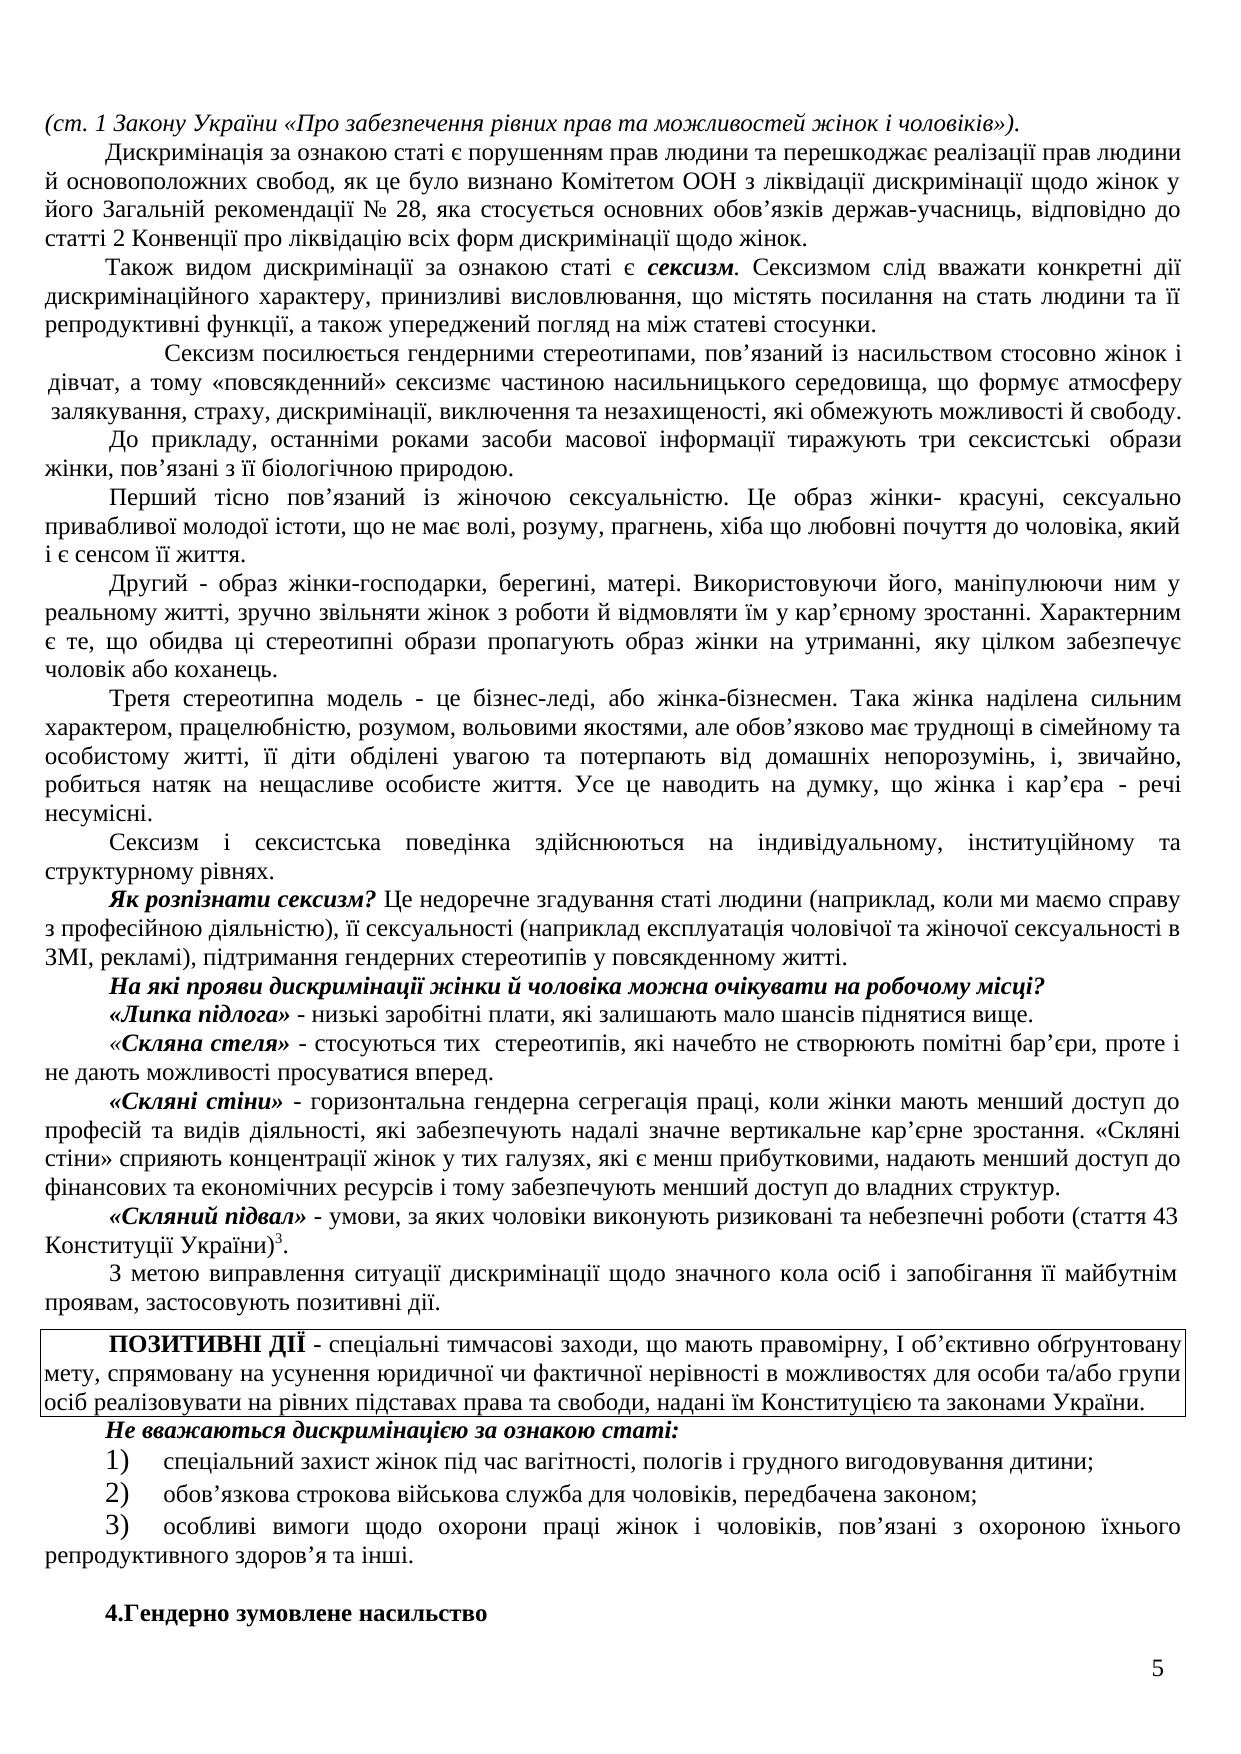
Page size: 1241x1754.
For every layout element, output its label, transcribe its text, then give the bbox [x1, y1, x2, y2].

text Другий - образ жінки-господарки, берегині, матері. Використовуючи його, маніпулюючи ним у реальному житті, зручно звільняти жінок з роботи й відмовляти їм у кар’єрному зростанні. Характерним є те, що обидва ці стереотипні образи пропагують образ жінки на утриманні, яку цілком забезпечує чоловік або коханець. [44, 568, 1181, 683]
text «Скляна стеля» - стосуються тих стереотипів, які начебто не створюють помітні бар’єри, проте і не дають можливості просуватися вперед. [44, 1028, 1181, 1086]
text Також видом дискримінації за ознакою статі є сексизм. Сексизмом слід вважати конкретні дії дискримінаційного характеру, принизливі висловлювання, що містять посилання на стать людини та її репродуктивні функції, а також упереджений погляд на між статеві стосунки. [44, 252, 1182, 338]
subtitle На які прояви дискримінації жінки й чоловіка можна очікувати на робочому місці? [109, 971, 1196, 1000]
text Перший тісно пов’язаний із жіночою сексуальністю. Це образ жінки- красуні, сексуально привабливої молодої істоти, що не має волі, розуму, прагнень, хіба що любовні почуття до чоловіка, який і є сенсом її життя. [44, 482, 1182, 568]
text Дискримінація за ознакою статі є порушенням прав людини та перешкоджає реалізації прав людини й основоположних свобод, як це було визнано Комітетом ООН з ліквідації дискримінації щодо жінок у його Загальній рекомендації № 28, яка стосується основних обов’язків держав-учасниць, відповідно до статті 2 Конвенції про ліквідацію всіх форм дискримінації щодо жінок. [44, 137, 1182, 252]
text Сексизм посилюється гендерними стереотипами, пов’язаний із насильством стосовно жінок і дівчат, а тому «повсякденний» сексизмє частиною насильницького середовища, що формує атмосферу залякування, страху, дискримінації, виключення та незахищеності, які обмежують можливості й свободу. [44, 338, 1182, 424]
subtitle 4.Гендерно зумовлене насильство [105, 1599, 1196, 1627]
text Як розпізнати сексизм? Це недоречне згадування статі людини (наприклад, коли ми маємо справу з професійною діяльністю), її сексуальності (наприклад експлуатація чоловічої та жіночої сексуальності в ЗМІ, рекламі), підтримання гендерних стереотипів у повсякденному житті. [44, 884, 1181, 971]
text До прикладу, останніми роками засоби масової інформації тиражують три сексистські образи жінки, пов’язані з її біологічною природою. [44, 424, 1182, 482]
text Сексизм і сексистська поведінка здійснюються на індивідуальному, інституційному та структурному рівнях. [44, 827, 1181, 884]
text «Скляний підвал» - умови, за яких чоловіки виконують ризиковані та небезпечні роботи (стаття 43 Конституції України)3. [44, 1201, 1196, 1258]
text З метою виправлення ситуації дискримінації щодо значного кола осіб і запобігання її майбутнім проявам, застосовують позитивні дії. [44, 1258, 1196, 1316]
list обов’язкова строкова військова служба для чоловіків, передбачена законом; [105, 1476, 1196, 1509]
list спеціальний захист жінок під час вагітності, пологів і грудного вигодовування дитини; [105, 1443, 1196, 1476]
text «Липка підлога» - низькі заробітні плати, які залишають мало шансів піднятися вище. [109, 1000, 1196, 1028]
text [44, 108, 1182, 137]
subtitle Не вважаються дискримінацією за ознакою статі: [105, 1316, 1196, 1443]
list особливі вимоги щодо охорони праці жінок і чоловіків, пов’язані з охороною їхнього репродуктивного здоров’я та інші. [44, 1509, 1182, 1568]
text Третя стереотипна модель - це бізнес-леді, або жінка-бізнесмен. Така жінка наділена сильним характером, працелюбністю, розумом, вольовими якостями, але обов’язково має труднощі в сімейному та особистому житті, її діти обділені увагою та потерпають від домашніх непорозумінь, і, звичайно, робиться натяк на нещасливе особисте життя. Усе це наводить на думку, що жінка і кар’єра - речі несумісні. [44, 683, 1182, 827]
text «Скляні стіни» - горизонтальна гендерна сегрегація праці, коли жінки мають менший доступ до професій та видів діяльності, які забезпечують надалі значне вертикальне кар’єрне зростання. «Скляні стіни» сприяють концентрації жінок у тих галузях, які є менш прибутковими, надають менший доступ до фінансових та економічних ресурсів і тому забезпечують менший доступ до владних структур. [44, 1086, 1181, 1201]
